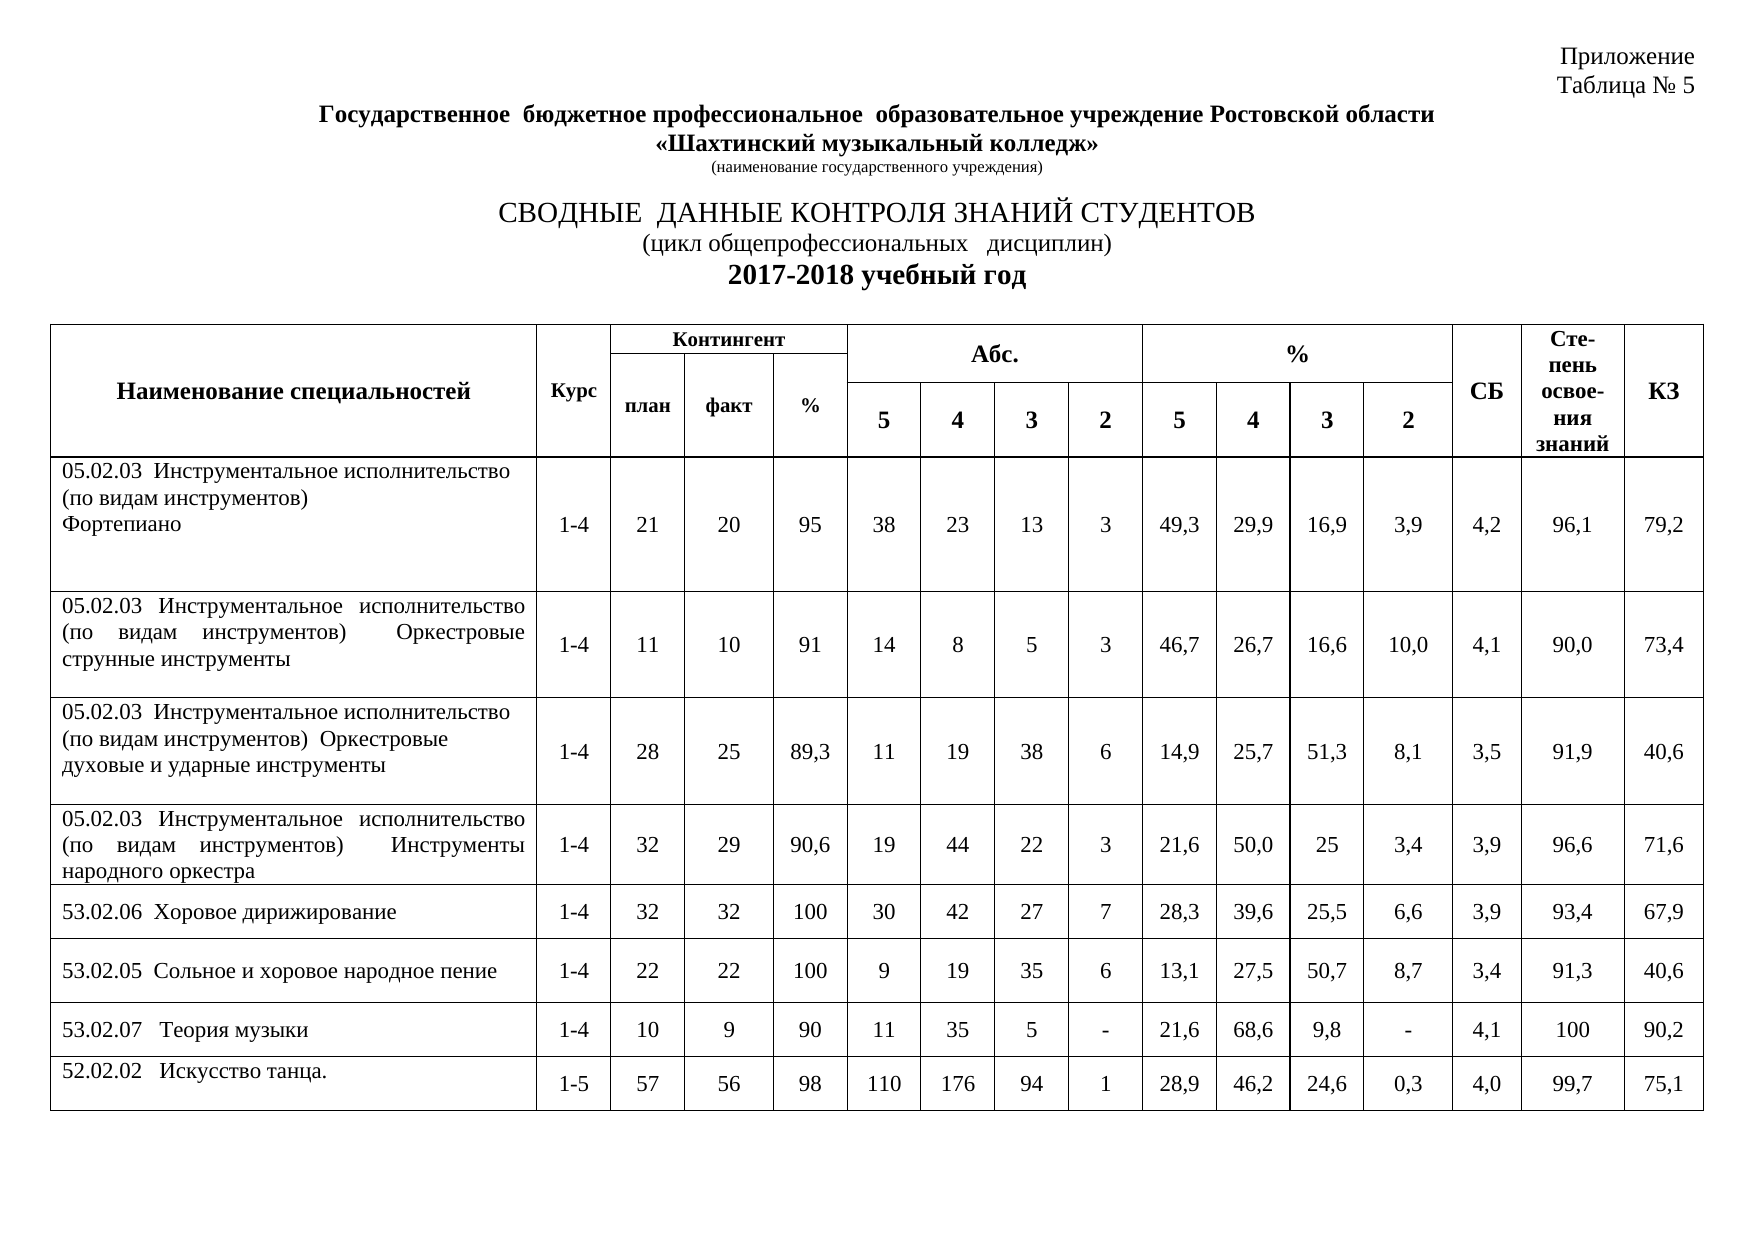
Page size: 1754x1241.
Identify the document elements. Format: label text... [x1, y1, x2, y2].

table_cell 53.02.05 Сольное и хоровое народное пение [51, 939, 536, 1002]
table_cell 4 [1217, 383, 1289, 456]
table_cell 32 [611, 805, 684, 884]
text 2017-2018 учебный год [59, 257, 1695, 291]
table_cell 32 [685, 885, 773, 938]
table_cell 1 [1069, 1057, 1142, 1109]
table_cell 49,3 [1143, 458, 1216, 591]
table_cell 2 [1364, 383, 1452, 456]
table_cell 100 [774, 939, 847, 1002]
table_header Контингент [611, 325, 847, 353]
table_cell 16,6 [1291, 592, 1363, 697]
table_cell 5 [1143, 383, 1216, 456]
table_cell 13 [995, 458, 1068, 591]
table_cell 96,6 [1522, 805, 1624, 884]
table_cell 28,9 [1143, 1057, 1216, 1109]
table_cell 1-4 [537, 939, 610, 1002]
table_cell 100 [1522, 1003, 1624, 1056]
table_cell 1-5 [537, 1057, 610, 1109]
table_cell 95 [774, 458, 847, 591]
table_header Курс [537, 325, 610, 456]
text (наименование государственного учреждения) [59, 156, 1695, 176]
table_cell 11 [848, 1003, 920, 1056]
table_cell 3 [995, 383, 1068, 456]
table_cell 35 [995, 939, 1068, 1002]
table_cell 4,1 [1453, 1003, 1521, 1056]
table_cell 05.02.03 Инструментальное исполнительство (по видам инструментов) Оркестровые духовые и ударные инструменты [51, 698, 536, 804]
table_cell 35 [921, 1003, 994, 1056]
table_cell план [611, 354, 684, 456]
table_cell 56 [685, 1057, 773, 1109]
table_cell 3,5 [1453, 698, 1521, 804]
table_cell 5 [995, 592, 1068, 697]
table_cell 19 [848, 805, 920, 884]
table_cell 91,9 [1522, 698, 1624, 804]
table_cell 79,2 [1625, 458, 1703, 591]
table_cell 20 [685, 458, 773, 591]
table_cell 110 [848, 1057, 920, 1109]
table_cell 1-4 [537, 1003, 610, 1056]
table_header % [1143, 325, 1452, 382]
text (цикл общепрофессиональных дисциплин) [59, 228, 1695, 257]
table_cell 1-4 [537, 458, 610, 591]
table_cell 39,6 [1217, 885, 1289, 938]
table_cell 3 [1291, 383, 1363, 456]
table_cell 176 [921, 1057, 994, 1109]
table_cell 53.02.07 Теория музыки [51, 1003, 536, 1056]
table_cell 1-4 [537, 885, 610, 938]
table_cell 25,5 [1291, 885, 1363, 938]
table_cell 23 [921, 458, 994, 591]
table_cell 9,8 [1291, 1003, 1363, 1056]
table_cell 05.02.03 Инструментальное исполнительство (по видам инструментов) Инструменты народного оркестра [51, 805, 536, 884]
table_cell 3,4 [1453, 939, 1521, 1002]
table_cell 1-4 [537, 698, 610, 804]
table_cell 90,6 [774, 805, 847, 884]
table_cell 25,7 [1217, 698, 1289, 804]
table_cell 9 [685, 1003, 773, 1056]
table_cell 05.02.03 Инструментальное исполнительство (по видам инструментов) Фортепиано [51, 458, 536, 591]
table_cell 75,1 [1625, 1057, 1703, 1109]
table_cell 38 [848, 458, 920, 591]
table_cell 96,1 [1522, 458, 1624, 591]
table_cell 6,6 [1364, 885, 1452, 938]
table_cell 21,6 [1143, 805, 1216, 884]
table_cell 8 [921, 592, 994, 697]
table_cell 53.02.06 Хоровое дирижирование [51, 885, 536, 938]
table_cell 42 [921, 885, 994, 938]
table_cell 19 [921, 698, 994, 804]
table_cell 50,7 [1291, 939, 1363, 1002]
table_header СБ [1453, 325, 1521, 456]
table_cell 89,3 [774, 698, 847, 804]
table_cell 4,2 [1453, 458, 1521, 591]
table_cell 14 [848, 592, 920, 697]
table_cell 4,1 [1453, 592, 1521, 697]
table_cell 1-4 [537, 592, 610, 697]
text Государственное бюджетное профессиональное образовательное учреждение Ростовской области [59, 99, 1695, 128]
table_cell 91 [774, 592, 847, 697]
table_cell 67,9 [1625, 885, 1703, 938]
table_cell 50,0 [1217, 805, 1289, 884]
table_cell 11 [611, 592, 684, 697]
table_cell 57 [611, 1057, 684, 1109]
table_cell 4,0 [1453, 1057, 1521, 1109]
table_cell 93,4 [1522, 885, 1624, 938]
table_cell 27,5 [1217, 939, 1289, 1002]
table_cell 22 [685, 939, 773, 1002]
table_cell 91,3 [1522, 939, 1624, 1002]
table_cell 68,6 [1217, 1003, 1289, 1056]
text Приложение [59, 41, 1695, 70]
table_cell 24,6 [1291, 1057, 1363, 1109]
table_cell 16,9 [1291, 458, 1363, 591]
table_cell 73,4 [1625, 592, 1703, 697]
table_cell 10 [611, 1003, 684, 1056]
table_cell 44 [921, 805, 994, 884]
table_cell 6 [1069, 939, 1142, 1002]
table_cell 05.02.03 Инструментальное исполнительство (по видам инструментов) Оркестровые струнные инструменты [51, 592, 536, 697]
table_cell 52.02.02 Искусство танца. [51, 1057, 536, 1109]
table_cell 1-4 [537, 805, 610, 884]
table_cell 21 [611, 458, 684, 591]
table_cell 25 [685, 698, 773, 804]
table_cell 90,0 [1522, 592, 1624, 697]
text «Шахтинский музыкальный колледж» [59, 128, 1695, 156]
table_cell 3 [1069, 458, 1142, 591]
table_cell 10 [685, 592, 773, 697]
table_cell 90 [774, 1003, 847, 1056]
table_cell 38 [995, 698, 1068, 804]
table_cell 6 [1069, 698, 1142, 804]
table_cell 29,9 [1217, 458, 1289, 591]
table_cell 5 [848, 383, 920, 456]
text Таблица № 5 [59, 70, 1695, 99]
table_cell 8,7 [1364, 939, 1452, 1002]
table_cell 98 [774, 1057, 847, 1109]
table_cell 3,9 [1453, 885, 1521, 938]
table_cell 71,6 [1625, 805, 1703, 884]
table_cell 32 [611, 885, 684, 938]
table_cell 3,9 [1453, 805, 1521, 884]
table_header Абс. [848, 325, 1142, 382]
table_cell 8,1 [1364, 698, 1452, 804]
table_cell 30 [848, 885, 920, 938]
table_cell 27 [995, 885, 1068, 938]
table_cell 28,3 [1143, 885, 1216, 938]
table_cell - [1069, 1003, 1142, 1056]
table_cell 90,2 [1625, 1003, 1703, 1056]
table_cell - [1364, 1003, 1452, 1056]
table_cell 7 [1069, 885, 1142, 938]
table_cell 40,6 [1625, 698, 1703, 804]
table_cell 3 [1069, 592, 1142, 697]
table_header КЗ [1625, 325, 1703, 456]
table_header Наименование специальностей [51, 325, 536, 456]
table_cell 3,9 [1364, 458, 1452, 591]
table_cell 26,7 [1217, 592, 1289, 697]
table_cell 40,6 [1625, 939, 1703, 1002]
table_cell 14,9 [1143, 698, 1216, 804]
table_cell 10,0 [1364, 592, 1452, 697]
table_cell 22 [611, 939, 684, 1002]
table_cell 46,2 [1217, 1057, 1289, 1109]
table_cell 100 [774, 885, 847, 938]
table_cell факт [685, 354, 773, 456]
text СВОДНЫЕ ДАННЫЕ КОНТРОЛЯ ЗНАНИЙ СТУДЕНТОВ [59, 195, 1695, 228]
table_cell 94 [995, 1057, 1068, 1109]
table_cell 9 [848, 939, 920, 1002]
table_cell 51,3 [1291, 698, 1363, 804]
table_cell 21,6 [1143, 1003, 1216, 1056]
table_cell 28 [611, 698, 684, 804]
table_cell 13,1 [1143, 939, 1216, 1002]
table_cell 99,7 [1522, 1057, 1624, 1109]
table_cell 19 [921, 939, 994, 1002]
table_header Сте-пень освое-ния знаний [1522, 325, 1624, 456]
table_cell 2 [1069, 383, 1142, 456]
table_cell 4 [921, 383, 994, 456]
table_cell 11 [848, 698, 920, 804]
table_cell 29 [685, 805, 773, 884]
table_cell % [774, 354, 847, 456]
table_cell 0,3 [1364, 1057, 1452, 1109]
table_cell 3 [1069, 805, 1142, 884]
table_cell 3,4 [1364, 805, 1452, 884]
table_cell 5 [995, 1003, 1068, 1056]
table_cell 22 [995, 805, 1068, 884]
table_cell 25 [1291, 805, 1363, 884]
table_cell 46,7 [1143, 592, 1216, 697]
